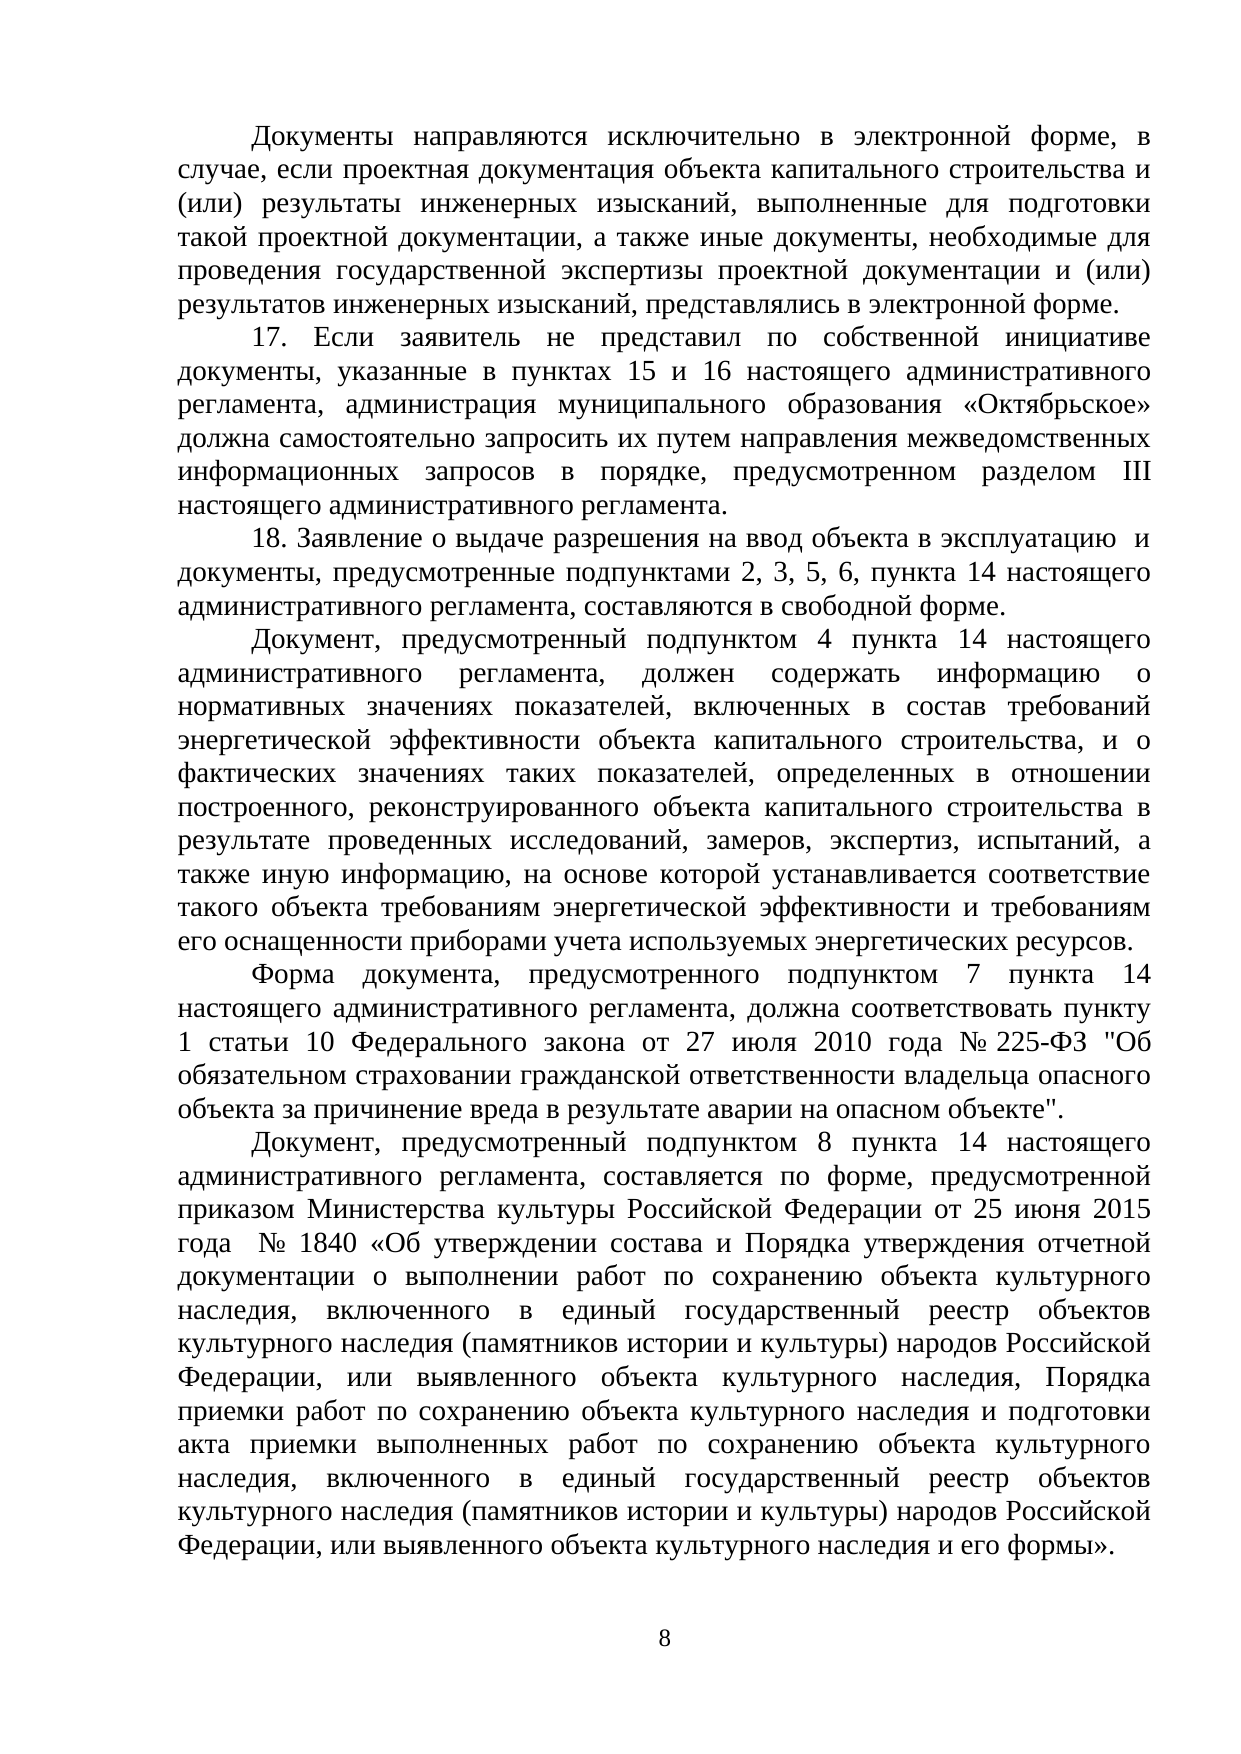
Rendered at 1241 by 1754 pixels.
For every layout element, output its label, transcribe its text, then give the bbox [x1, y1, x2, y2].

text Документ, предусмотренный подпунктом 8 пункта 14 настоящего административного регламента, составляется по форме, предусмотренной приказом Министерства культуры Российской Федерации от 25 июня 2015 года № 1840 «Об утверждении состава и Порядка утверждения отчетной документации о выполнении работ по сохранению объекта культурного наследия, включенного в единый государственный реестр объектов культурного наследия (памятников истории и культуры) народов Российской Федерации, или выявленного объекта культурного наследия, Порядка приемки работ по сохранению объекта культурного наследия и подготовки акта приемки выполненных работ по сохранению объекта культурного наследия, включенного в единый государственный реестр объектов культурного наследия (памятников истории и культуры) народов Российской Федерации, или выявленного объекта культурного наследия и его формы». [177, 1124, 1152, 1560]
text Документы направляются исключительно в электронной форме, в случае, если проектная документация объекта капитального строительства и (или) результаты инженерных изысканий, выполненные для подготовки такой проектной документации, а также иные документы, необходимые для проведения государственной экспертизы проектной документации и (или) результатов инженерных изысканий, представлялись в электронной форме. [177, 118, 1152, 319]
text 17. Если заявитель не представил по собственной инициативе документы, указанные в пунктах 15 и 16 настоящего административного регламента, администрация муниципального образования «Октябрьское» должна самостоятельно запросить их путем направления межведомственных информационных запросов в порядке, предусмотренном разделом III настоящего административного регламента. [177, 319, 1152, 521]
text Форма документа, предусмотренного подпунктом 7 пункта 14 настоящего административного регламента, должна соответствовать пункту 1 статьи 10 Федерального закона от 27 июля 2010 года № 225-ФЗ "Об обязательном страховании гражданской ответственности владельца опасного объекта за причинение вреда в результате аварии на опасном объекте". [177, 957, 1152, 1124]
text Документ, предусмотренный подпунктом 4 пункта 14 настоящего административного регламента, должен содержать информацию о нормативных значениях показателей, включенных в состав требований энергетической эффективности объекта капитального строительства, и о фактических значениях таких показателей, определенных в отношении построенного, реконструированного объекта капитального строительства в результате проведенных исследований, замеров, экспертиз, испытаний, а также иную информацию, на основе которой устанавливается соответствие такого объекта требованиям энергетической эффективности и требованиям его оснащенности приборами учета используемых энергетических ресурсов. [177, 621, 1152, 957]
text 18. Заявление о выдаче разрешения на ввод объекта в эксплуатацию и документы, предусмотренные подпунктами 2, 3, 5, 6, пункта 14 настоящего административного регламента, составляются в свободной форме. [177, 521, 1152, 621]
